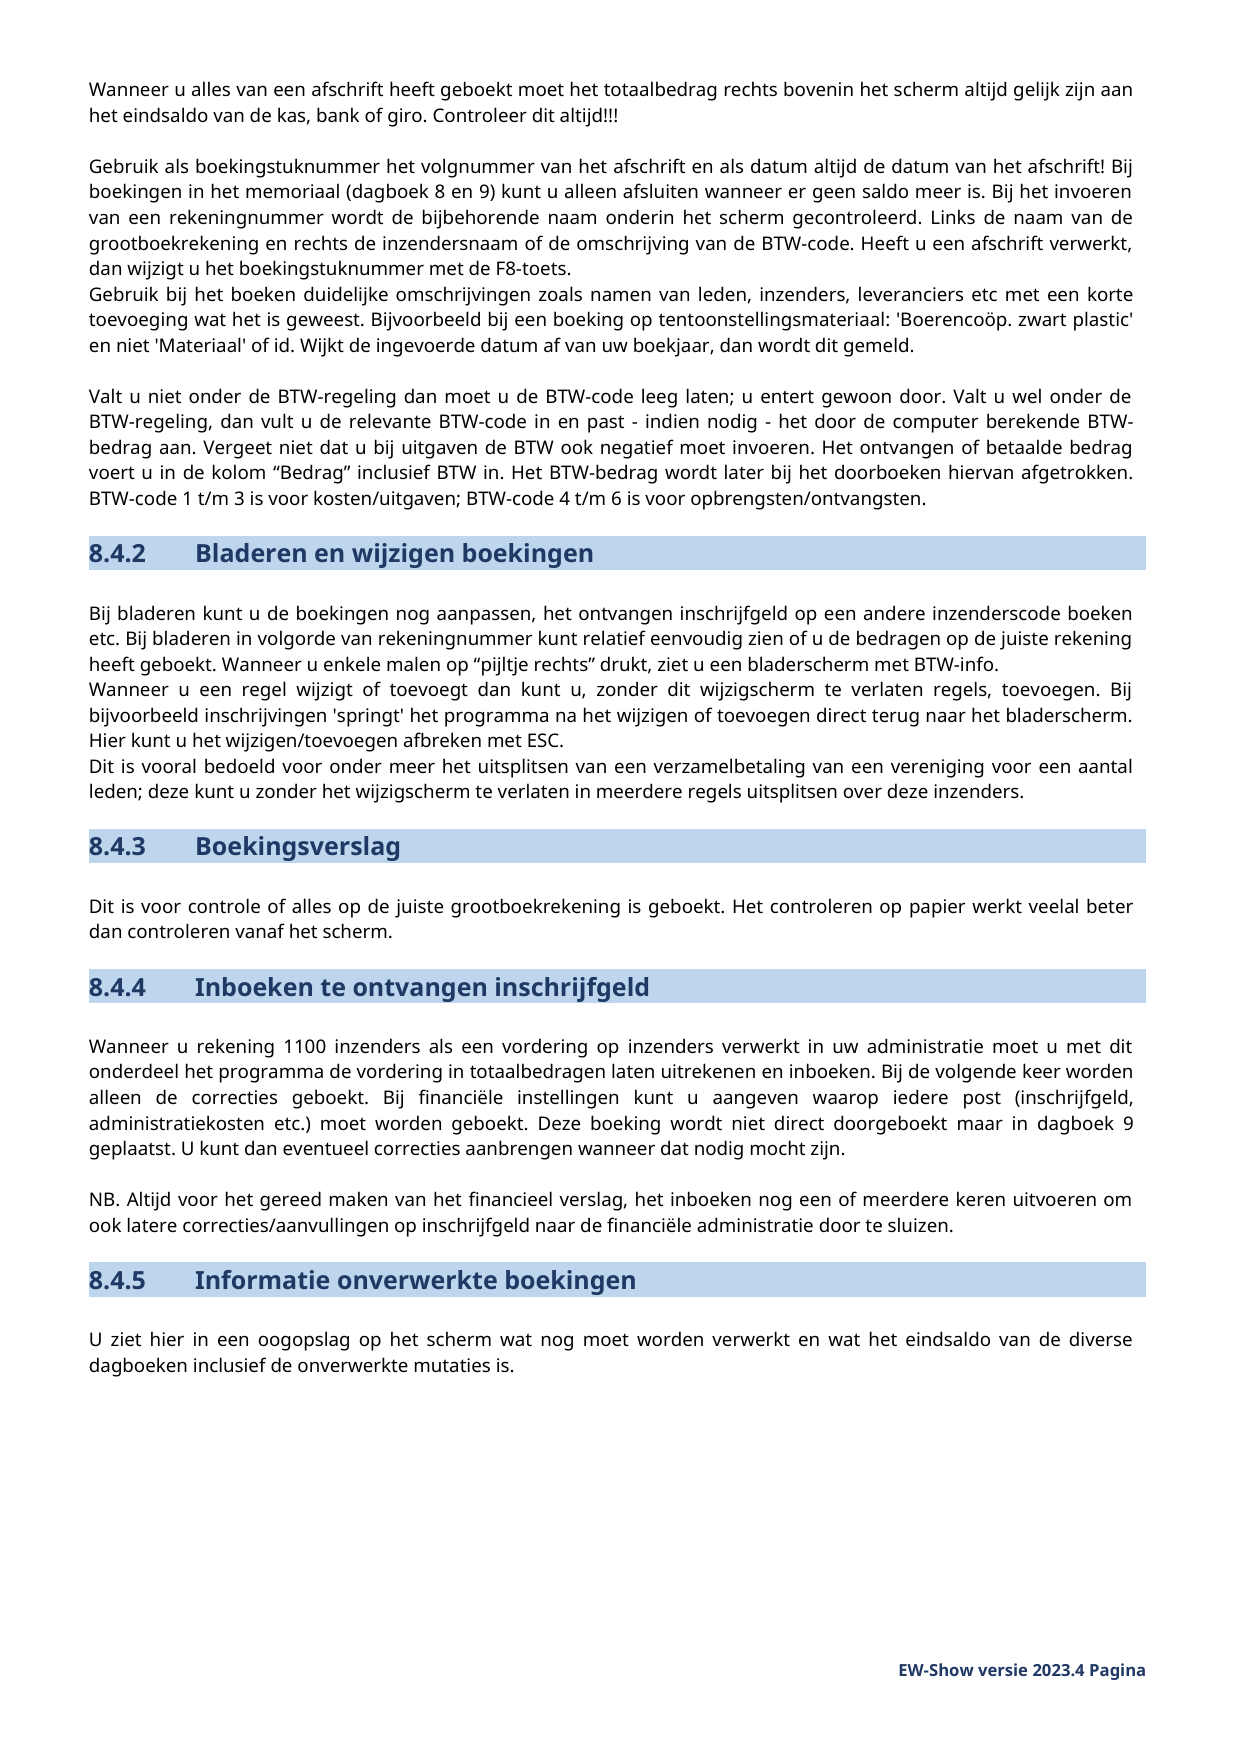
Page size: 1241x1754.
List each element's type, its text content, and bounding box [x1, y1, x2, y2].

subtitle Bladeren en wijzigen boekingen [89, 536, 1146, 570]
subtitle Informatie onverwerkte boekingen [89, 1262, 1146, 1297]
subtitle Boekingsverslag [89, 829, 1146, 863]
text U ziet hier in een oogopslag op het scherm wat nog moet worden verwerkt en wat het eindsaldo van de diverse dagboeken inclusief de onverwerkte mutaties is. [89, 1327, 1134, 1378]
text Bij bladeren kunt u de boekingen nog aanpassen, het ontvangen inschrijfgeld op een andere inzenderscode boeken etc. Bij bladeren in volgorde van rekeningnummer kunt relatief eenvoudig zien of u de bedragen op de juiste rekening heeft geboekt. Wanneer u enkele malen op “pijltje rechts” drukt, ziet u een bladerscherm met BTW-info. [89, 600, 1134, 676]
text Dit is voor controle of alles op de juiste grootboekrekening is geboekt. Het controleren op papier werkt veelal beter dan controleren vanaf het scherm. [89, 893, 1134, 944]
text Wanneer u een regel wijzigt of toevoegt dan kunt u, zonder dit wijzigscherm te verlaten regels, toevoegen. Bij bijvoorbeeld inschrijvingen 'springt' het programma na het wijzigen of toevoegen direct terug naar het bladerscherm. Hier kunt u het wijzigen/toevoegen afbreken met ESC. [89, 676, 1134, 753]
text Wanneer u rekening 1100 inzenders als een vordering op inzenders verwerkt in uw administratie moet u met dit onderdeel het programma de vordering in totaalbedragen laten uitrekenen en inboeken. Bij de volgende keer worden alleen de correcties geboekt. Bij financiële instellingen kunt u aangeven waarop iedere post (inschrijfgeld, administratiekosten etc.) moet worden geboekt. Deze boeking wordt niet direct doorgeboekt maar in dagboek 9 geplaatst. U kunt dan eventueel correcties aanbrengen wanneer dat nodig mocht zijn. [89, 1033, 1134, 1161]
text Gebruik bij het boeken duidelijke omschrijvingen zoals namen van leden, inzenders, leveranciers etc met een korte toevoeging wat het is geweest. Bijvoorbeeld bij een boeking op tentoonstellingsmateriaal: 'Boerencoöp. zwart plastic' en niet 'Materiaal' of id. Wijkt de ingevoerde datum af van uw boekjaar, dan wordt dit gemeld. [89, 281, 1134, 357]
subtitle Inboeken te ontvangen inschrijfgeld [89, 969, 1146, 1003]
text Valt u niet onder de BTW-regeling dan moet u de BTW-code leeg laten; u entert gewoon door. Valt u wel onder de BTW-regeling, dan vult u de relevante BTW-code in en past - indien nodig - het door de computer berekende BTW-bedrag aan. Vergeet niet dat u bij uitgaven de BTW ook negatief moet invoeren. Het ontvangen of betaalde bedrag voert u in de kolom “Bedrag” inclusief BTW in. Het BTW-bedrag wordt later bij het doorboeken hiervan afgetrokken. BTW-code 1 t/m 3 is voor kosten/uitgaven; BTW-code 4 t/m 6 is voor opbrengsten/ontvangsten. [89, 383, 1134, 511]
text Gebruik als boekingstuknummer het volgnummer van het afschrift en als datum altijd de datum van het afschrift! Bij boekingen in het memoriaal (dagboek 8 en 9) kunt u alleen afsluiten wanneer er geen saldo meer is. Bij het invoeren van een rekeningnummer wordt de bijbehorende naam onderin het scherm gecontroleerd. Links de naam van de grootboekrekening en rechts de inzendersnaam of de omschrijving van de BTW-code. Heeft u een afschrift verwerkt, dan wijzigt u het boekingstuknummer met de F8-toets. [89, 153, 1134, 281]
text Wanneer u alles van een afschrift heeft geboekt moet het totaalbedrag rechts bovenin het scherm altijd gelijk zijn aan het eindsaldo van de kas, bank of giro. Controleer dit altijd!!! [89, 77, 1134, 128]
text Dit is vooral bedoeld voor onder meer het uitsplitsen van een verzamelbetaling van een vereniging voor een aantal leden; deze kunt u zonder het wijzigscherm te verlaten in meerdere regels uitsplitsen over deze inzenders. [89, 753, 1134, 804]
text NB. Altijd voor het gereed maken van het financieel verslag, het inboeken nog een of meerdere keren uitvoeren om ook latere correcties/aanvullingen op inschrijfgeld naar de financiële administratie door te sluizen. [89, 1186, 1134, 1237]
